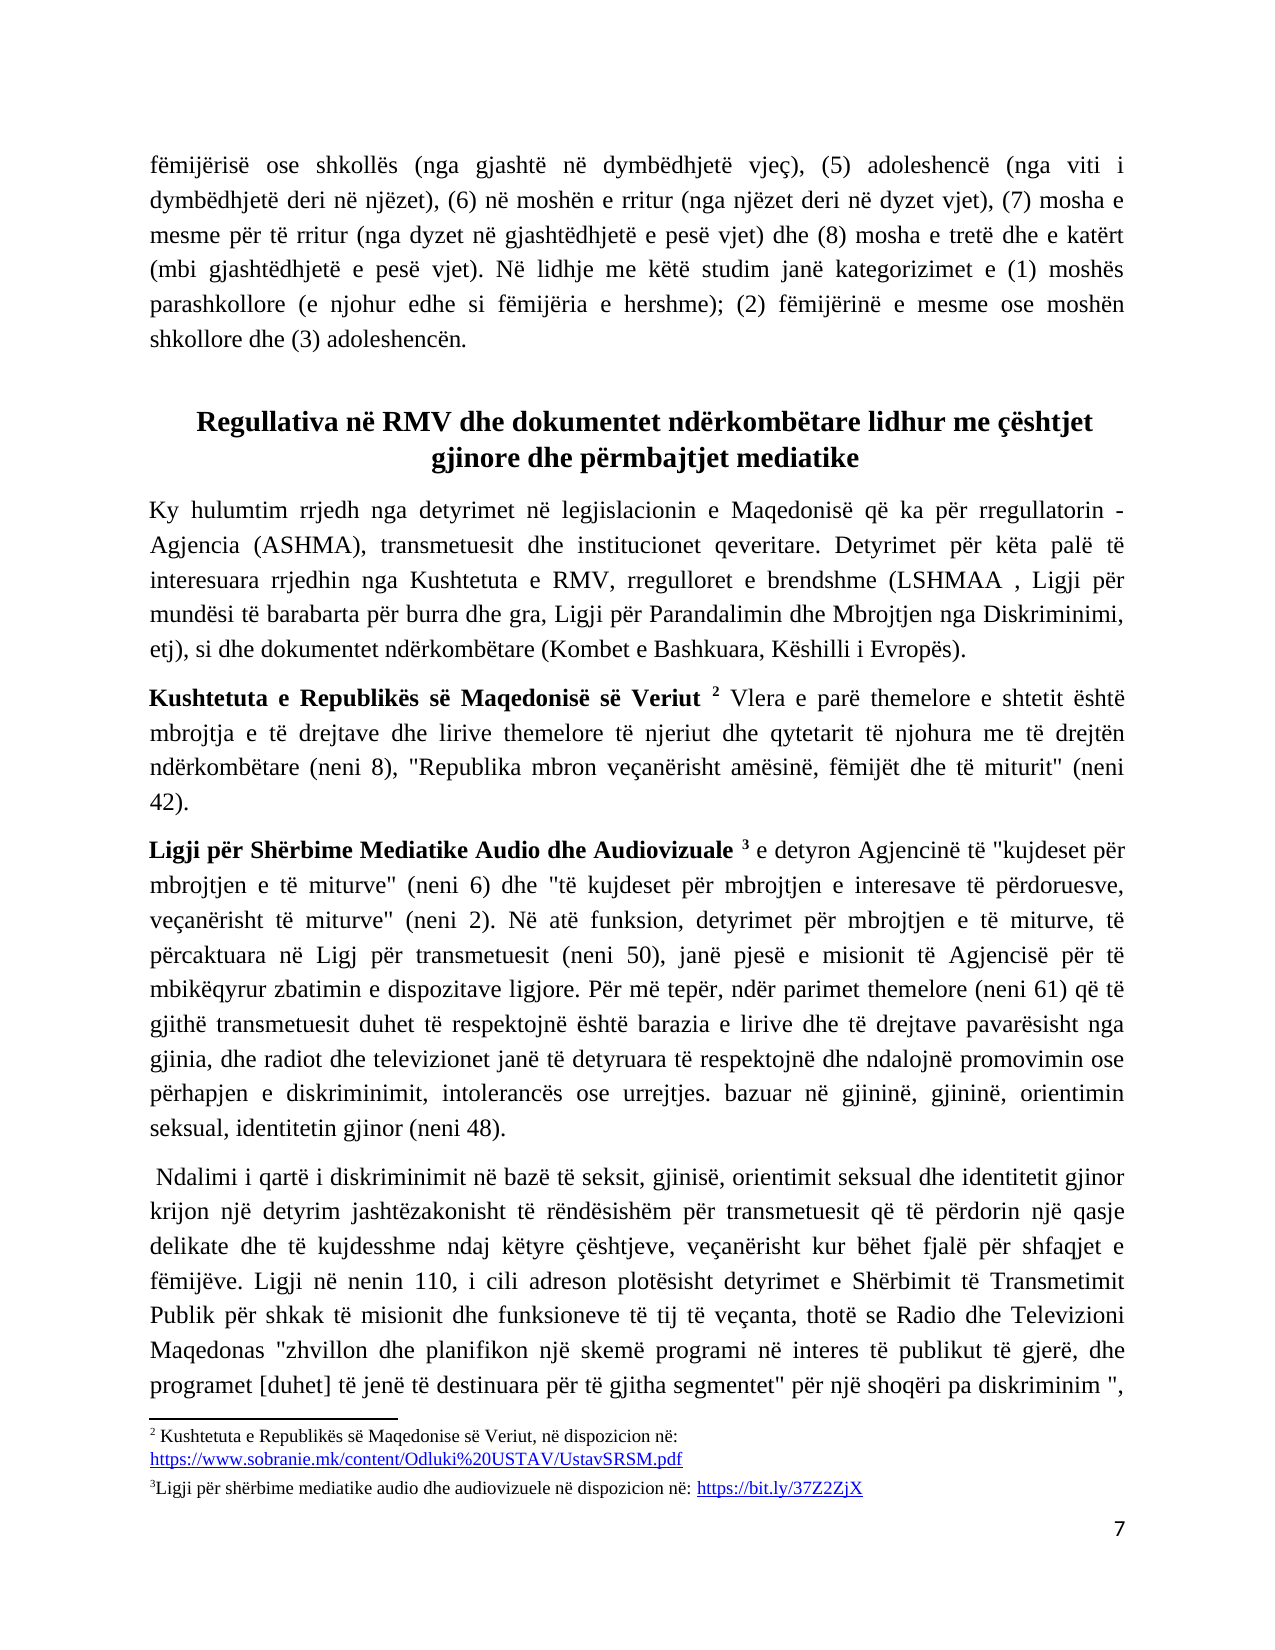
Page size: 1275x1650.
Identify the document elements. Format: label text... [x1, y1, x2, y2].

text Ky hulumtim rrjedh nga detyrimet në legjislacionin e Maqedonisë që ka për rregullatorin - Agjencia (ASHMA), transmetuesit dhe institucionet qeveritare. Detyrimet për këta palë të interesuara rrjedhin nga Kushtetuta e RMV, rregulloret e brendshme (LSHMAA , Ligji për mundësi të barabarta për burra dhe gra, Ligji për Parandalimin dhe Mbrojtjen nga Diskriminimi, etj), si dhe dokumentet ndërkombëtare (Kombet e Bashkuara, Këshilli i Evropës). [148, 496, 1126, 663]
text Kushtetuta e Republikës së Maqedonisë së Veriut Vlera e parë themelore e shtetit është mbrojtja e të drejtave dhe lirive themelore të njeriut dhe qytetarit të njohura me të drejtën ndërkombëtare (neni 8), "Republika mbron veçanërisht amësinë, fëmijët dhe të miturit" (neni 42). [148, 683, 1126, 816]
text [148, 1162, 1126, 1398]
text Ligji për Shërbime Mediatike Audio dhe Audiovizuale e detyron Agjencinë të "kujdeset për mbrojtjen e të miturve" (neni 6) dhe "të kujdeset për mbrojtjen e interesave të përdoruesve, veçanërisht të miturve" (neni 2). Në atë funksion, detyrimet për mbrojtjen e të miturve, të përcaktuara në Ligj për transmetuesit (neni 50), janë pjesë e misionit të Agjencisë për të mbikëqyrur zbatimin e dispozitave ligjore. Për më tepër, ndër parimet themelore (neni 61) që të gjithë transmetuesit duhet të respektojnë është barazia e lirive dhe të drejtave pavarësisht nga gjinia, dhe radiot dhe televizionet janë të detyruara të respektojnë dhe ndalojnë promovimin ose përhapjen e diskriminimit, intolerancës ose urrejtjes. bazuar në gjininë, gjininë, orientimin seksual, identitetin gjinor (neni 48). [148, 836, 1126, 1142]
subtitle Regullativa në RMV dhe dokumentet ndërkombëtare lidhur me çështjet gjinore dhe përmbajtjet mediatike [165, 404, 1124, 473]
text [148, 151, 1126, 353]
